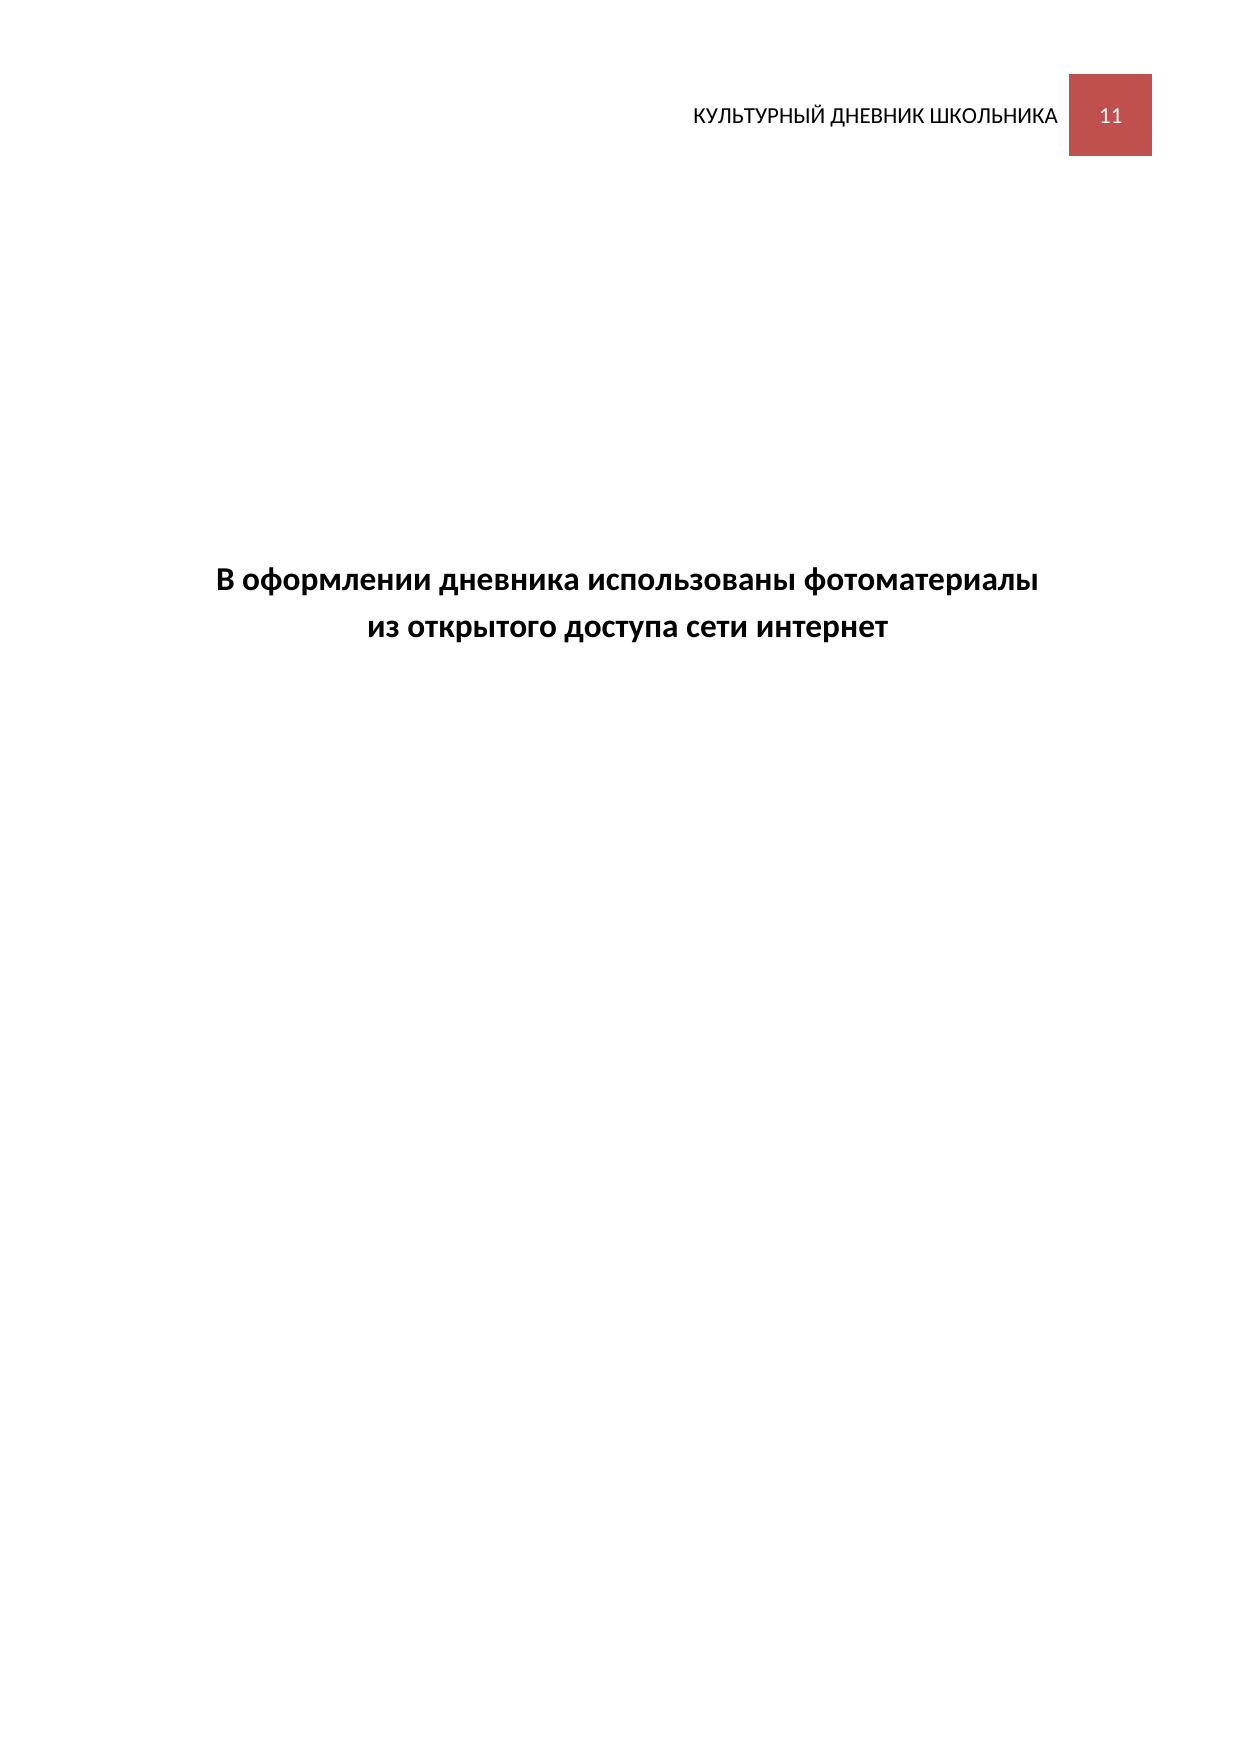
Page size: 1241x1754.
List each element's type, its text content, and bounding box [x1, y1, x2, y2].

text В оформлении дневника использованы фотоматериалы [103, 558, 1152, 599]
text из открытого доступа сети интернет [103, 605, 1152, 646]
